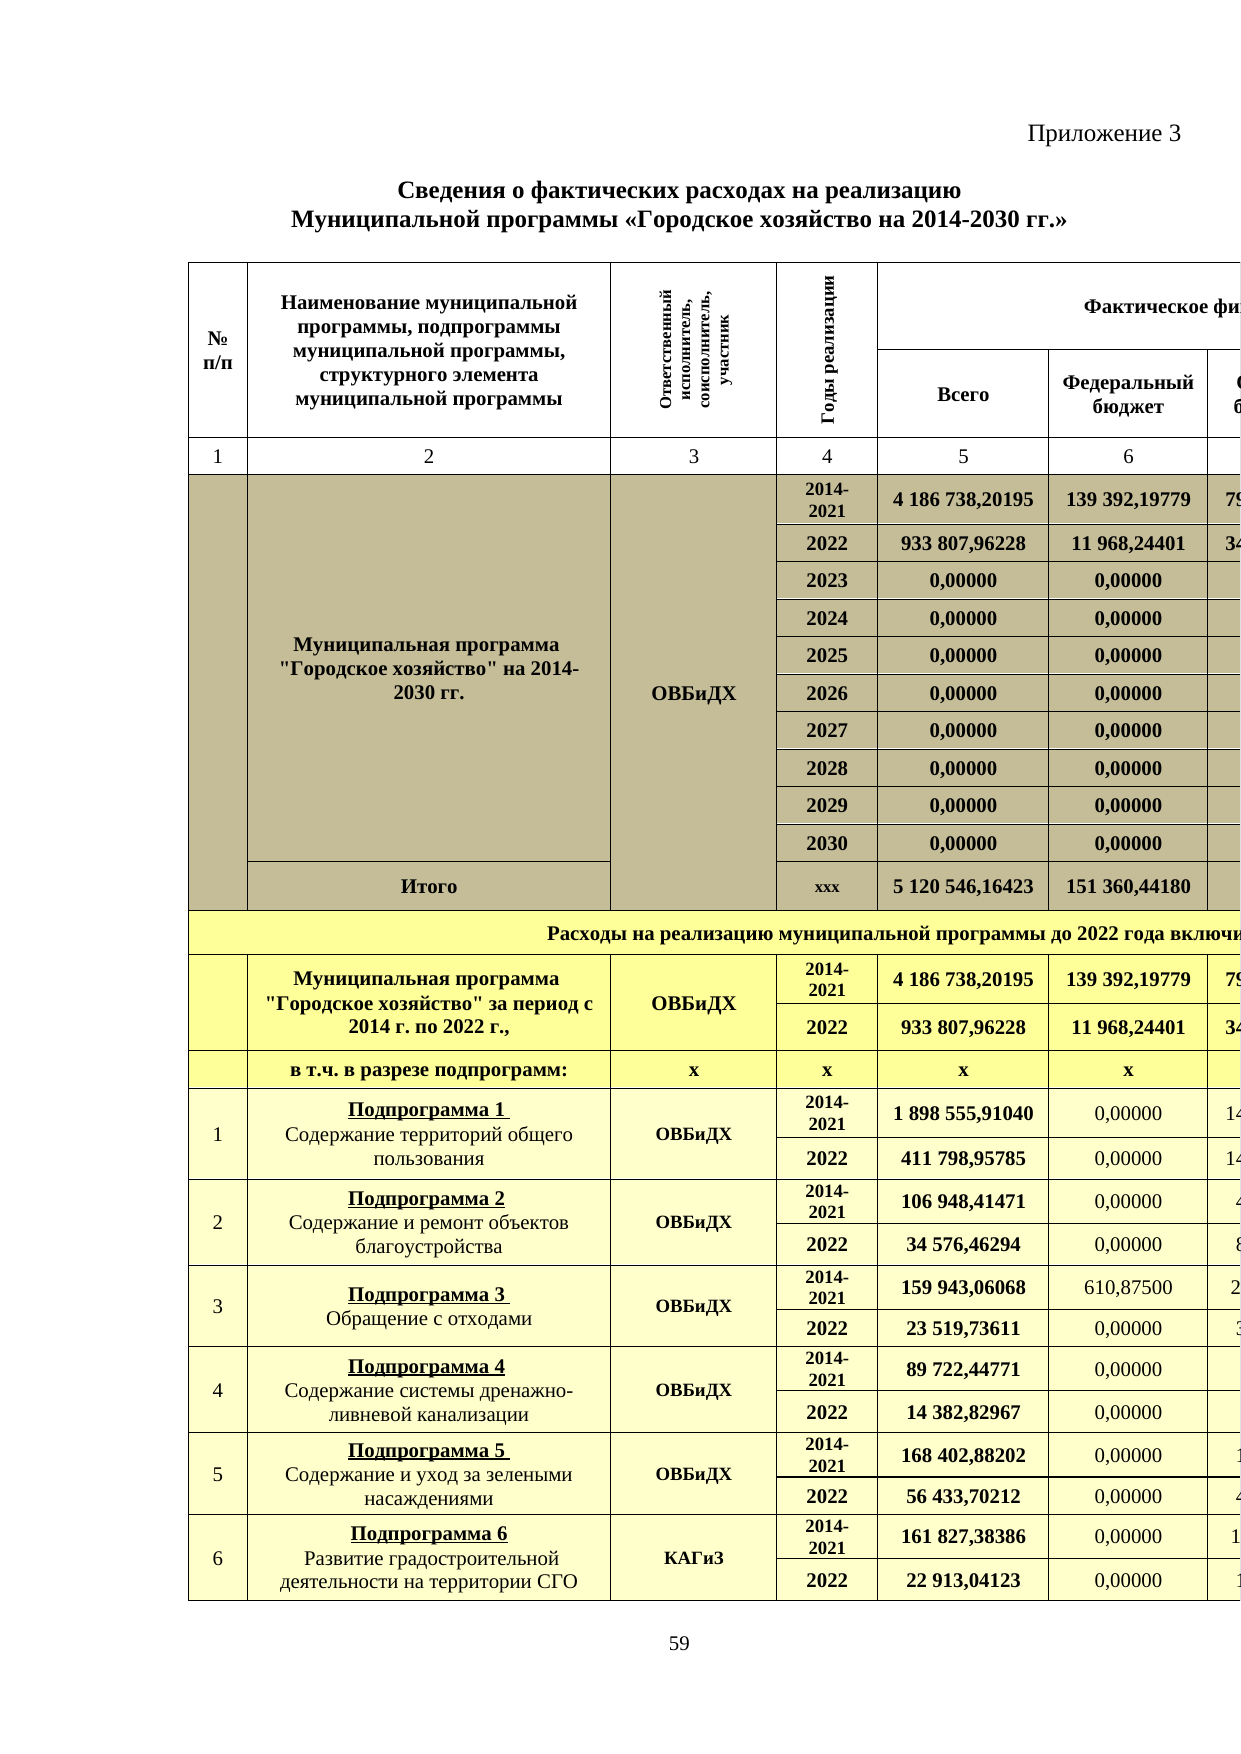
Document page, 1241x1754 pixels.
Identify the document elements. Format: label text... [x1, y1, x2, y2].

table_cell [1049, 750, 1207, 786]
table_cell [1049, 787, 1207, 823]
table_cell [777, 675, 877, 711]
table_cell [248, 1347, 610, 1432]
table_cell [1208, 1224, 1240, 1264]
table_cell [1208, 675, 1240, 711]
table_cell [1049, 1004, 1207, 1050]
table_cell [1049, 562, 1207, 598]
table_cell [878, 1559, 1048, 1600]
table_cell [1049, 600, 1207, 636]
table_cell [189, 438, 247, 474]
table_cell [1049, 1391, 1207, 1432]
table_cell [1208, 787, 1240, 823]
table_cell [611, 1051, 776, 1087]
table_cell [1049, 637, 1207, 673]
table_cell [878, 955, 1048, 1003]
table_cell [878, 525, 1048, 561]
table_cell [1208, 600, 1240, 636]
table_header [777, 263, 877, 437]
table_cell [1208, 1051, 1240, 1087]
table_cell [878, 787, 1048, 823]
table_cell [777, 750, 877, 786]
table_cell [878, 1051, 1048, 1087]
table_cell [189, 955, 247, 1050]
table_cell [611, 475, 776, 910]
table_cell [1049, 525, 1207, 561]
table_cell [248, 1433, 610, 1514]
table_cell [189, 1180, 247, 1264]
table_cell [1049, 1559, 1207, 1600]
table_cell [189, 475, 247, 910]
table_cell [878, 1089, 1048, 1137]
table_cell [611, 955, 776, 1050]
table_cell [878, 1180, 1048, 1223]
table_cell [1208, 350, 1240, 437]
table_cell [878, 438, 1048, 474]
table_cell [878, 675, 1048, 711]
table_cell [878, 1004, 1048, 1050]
text Муниципальной программы «Городское хозяйство на 2014-2030 гг.» [177, 204, 1181, 233]
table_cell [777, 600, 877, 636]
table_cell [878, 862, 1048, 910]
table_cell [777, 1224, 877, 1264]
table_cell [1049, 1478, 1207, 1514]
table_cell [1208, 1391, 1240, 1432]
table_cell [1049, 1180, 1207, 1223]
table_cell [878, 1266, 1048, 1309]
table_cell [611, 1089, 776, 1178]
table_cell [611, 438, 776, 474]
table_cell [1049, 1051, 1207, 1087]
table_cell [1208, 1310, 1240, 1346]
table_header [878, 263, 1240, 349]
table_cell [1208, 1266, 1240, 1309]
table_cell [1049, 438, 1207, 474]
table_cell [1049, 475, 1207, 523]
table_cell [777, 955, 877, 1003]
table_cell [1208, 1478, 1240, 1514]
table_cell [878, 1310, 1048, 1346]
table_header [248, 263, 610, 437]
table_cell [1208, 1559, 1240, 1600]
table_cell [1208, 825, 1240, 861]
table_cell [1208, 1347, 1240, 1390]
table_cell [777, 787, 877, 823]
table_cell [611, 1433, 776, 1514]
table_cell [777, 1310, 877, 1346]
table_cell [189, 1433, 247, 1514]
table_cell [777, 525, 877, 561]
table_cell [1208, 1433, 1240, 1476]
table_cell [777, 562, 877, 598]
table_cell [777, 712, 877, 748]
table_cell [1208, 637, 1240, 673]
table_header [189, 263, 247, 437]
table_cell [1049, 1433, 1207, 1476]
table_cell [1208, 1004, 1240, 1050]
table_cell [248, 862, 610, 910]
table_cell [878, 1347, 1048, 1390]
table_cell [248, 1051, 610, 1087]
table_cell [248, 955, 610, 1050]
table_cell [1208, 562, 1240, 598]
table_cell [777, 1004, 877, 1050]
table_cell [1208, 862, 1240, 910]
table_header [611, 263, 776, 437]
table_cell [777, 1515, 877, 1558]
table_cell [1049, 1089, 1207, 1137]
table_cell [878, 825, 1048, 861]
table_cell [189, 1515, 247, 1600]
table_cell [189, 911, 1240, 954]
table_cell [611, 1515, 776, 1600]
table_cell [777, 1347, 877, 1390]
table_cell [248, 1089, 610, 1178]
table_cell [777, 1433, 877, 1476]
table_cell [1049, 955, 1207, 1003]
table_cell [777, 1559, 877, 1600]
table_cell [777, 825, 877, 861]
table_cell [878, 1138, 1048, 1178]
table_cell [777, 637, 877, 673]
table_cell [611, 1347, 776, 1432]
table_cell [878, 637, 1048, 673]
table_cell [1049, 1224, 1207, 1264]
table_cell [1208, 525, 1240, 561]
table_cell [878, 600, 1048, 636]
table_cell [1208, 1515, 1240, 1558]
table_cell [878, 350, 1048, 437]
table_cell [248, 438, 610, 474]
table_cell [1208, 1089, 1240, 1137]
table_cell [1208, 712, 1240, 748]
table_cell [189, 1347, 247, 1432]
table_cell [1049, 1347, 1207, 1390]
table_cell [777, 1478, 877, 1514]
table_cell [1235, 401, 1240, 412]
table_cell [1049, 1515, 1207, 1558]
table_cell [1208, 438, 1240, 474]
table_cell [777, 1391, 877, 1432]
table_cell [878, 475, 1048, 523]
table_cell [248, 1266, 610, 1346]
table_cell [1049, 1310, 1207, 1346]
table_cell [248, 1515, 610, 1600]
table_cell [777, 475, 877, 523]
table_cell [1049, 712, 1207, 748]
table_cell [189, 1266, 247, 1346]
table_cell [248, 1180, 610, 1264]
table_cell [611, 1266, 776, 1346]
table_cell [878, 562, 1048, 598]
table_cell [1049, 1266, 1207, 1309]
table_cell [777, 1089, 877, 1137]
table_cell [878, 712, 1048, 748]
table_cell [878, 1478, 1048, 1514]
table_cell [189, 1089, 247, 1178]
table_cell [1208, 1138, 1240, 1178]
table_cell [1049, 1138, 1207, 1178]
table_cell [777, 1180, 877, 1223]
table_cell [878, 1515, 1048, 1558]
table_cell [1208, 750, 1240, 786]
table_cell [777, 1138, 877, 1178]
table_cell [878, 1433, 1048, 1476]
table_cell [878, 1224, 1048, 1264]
text Сведения о фактических расходах на реализацию [177, 176, 1181, 204]
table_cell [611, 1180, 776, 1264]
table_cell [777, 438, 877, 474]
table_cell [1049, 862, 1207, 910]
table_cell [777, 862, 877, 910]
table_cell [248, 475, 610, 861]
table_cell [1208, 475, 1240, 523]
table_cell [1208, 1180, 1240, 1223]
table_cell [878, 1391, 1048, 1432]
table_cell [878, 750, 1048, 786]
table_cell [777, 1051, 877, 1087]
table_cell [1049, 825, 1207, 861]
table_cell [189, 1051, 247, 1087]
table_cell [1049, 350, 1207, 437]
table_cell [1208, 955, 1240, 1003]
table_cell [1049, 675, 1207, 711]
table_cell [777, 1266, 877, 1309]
text Приложение 3 [177, 118, 1181, 147]
